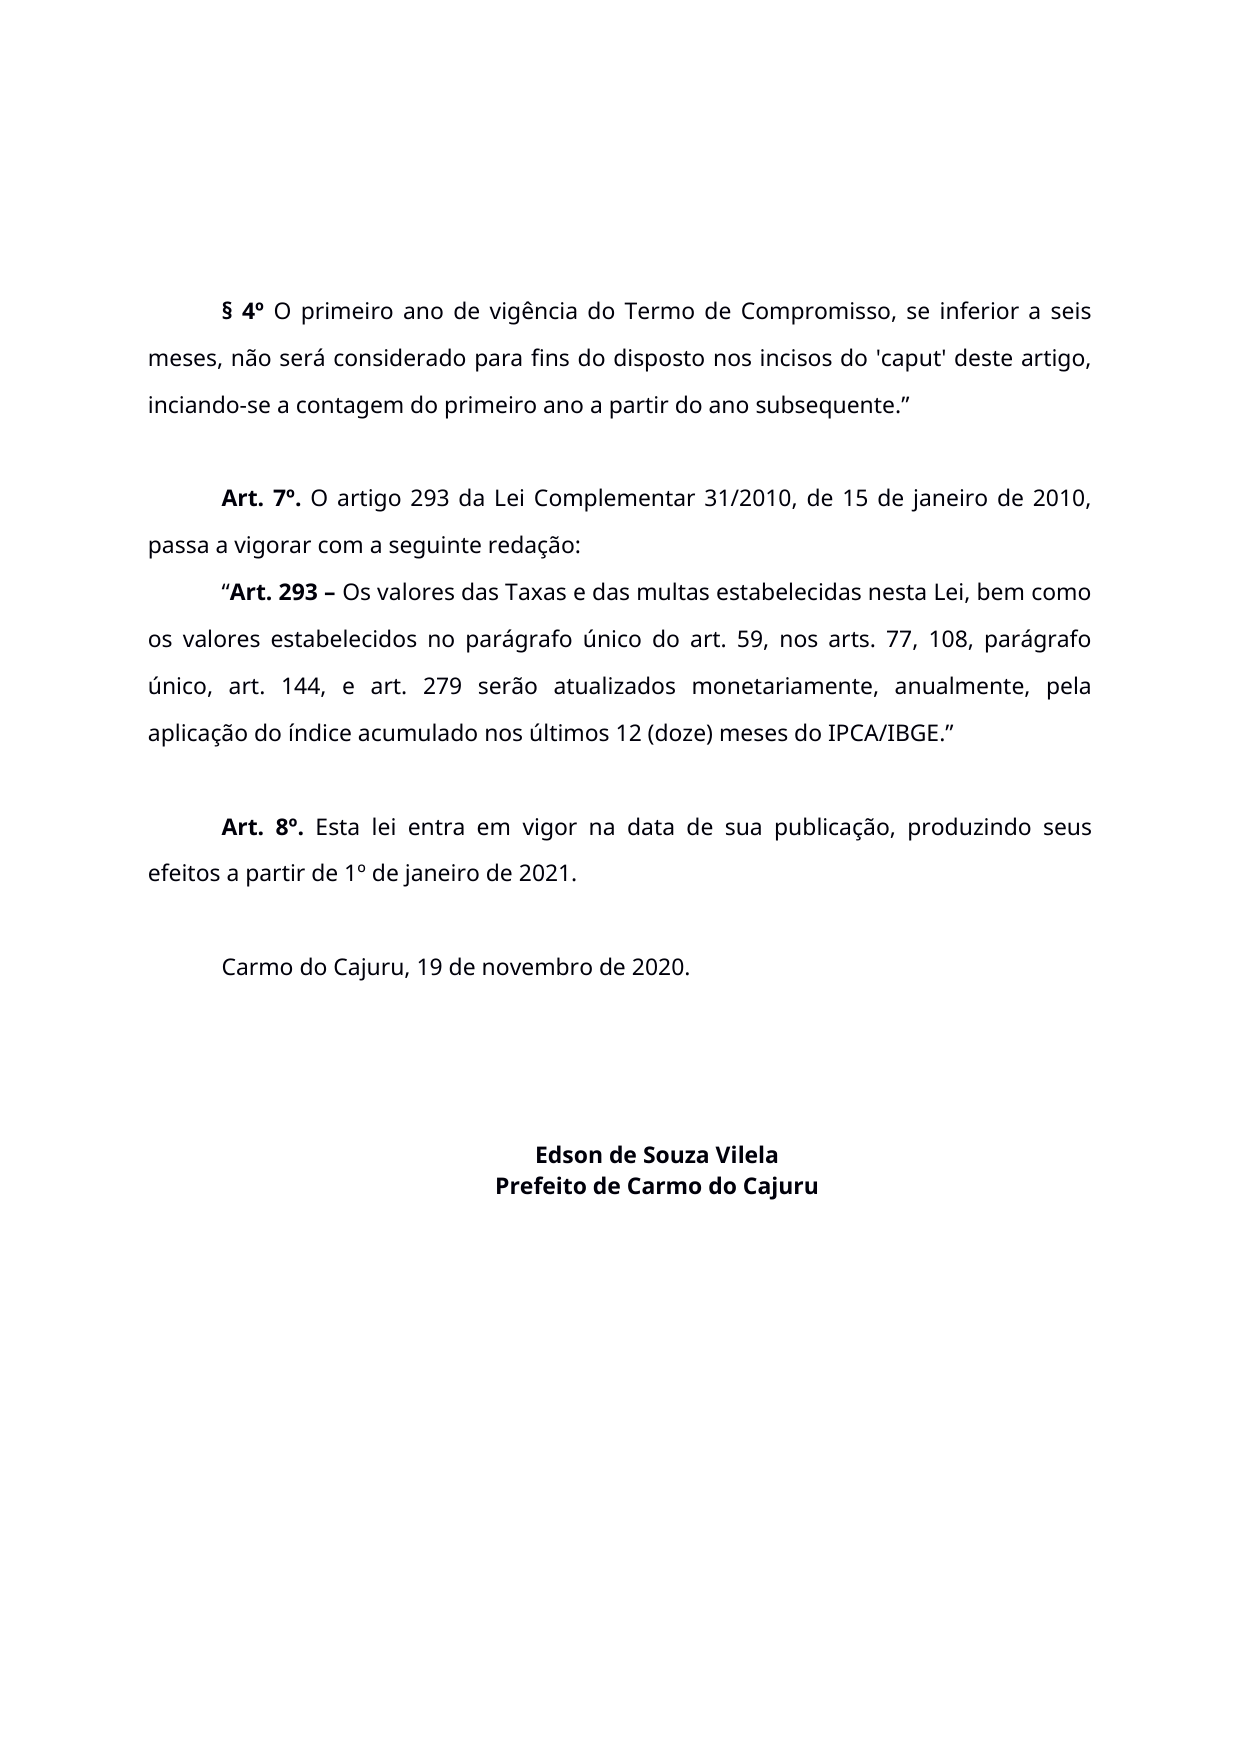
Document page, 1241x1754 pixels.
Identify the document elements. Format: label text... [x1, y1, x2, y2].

text Prefeito de Carmo do Cajuru [148, 1170, 1093, 1201]
text § 4º O primeiro ano de vigência do Termo de Compromisso, se inferior a seis meses, não será considerado para fins do disposto nos incisos do 'caput' deste artigo, inciando-se a contagem do primeiro ano a partir do ano subsequente.” [148, 295, 1093, 420]
text Carmo do Cajuru, 19 de novembro de 2020. [148, 951, 1093, 982]
text Edson de Souza Vilela [148, 1139, 1093, 1170]
text Art. 7º. O artigo 293 da Lei Complementar 31/2010, de 15 de janeiro de 2010, passa a vigorar com a seguinte redação: [148, 482, 1093, 561]
text Art. 8º. Esta lei entra em vigor na data de sua publicação, produzindo seus efeitos a partir de 1º de janeiro de 2021. [148, 811, 1093, 889]
text “Art. 293 – Os valores das Taxas e das multas estabelecidas nesta Lei, bem como os valores estabelecidos no parágrafo único do art. 59, nos arts. 77, 108, parágrafo único, art. 144, e art. 279 serão atualizados monetariamente, anualmente, pela aplicação do índice acumulado nos últimos 12 (doze) meses do IPCA/IBGE.” [148, 576, 1093, 748]
